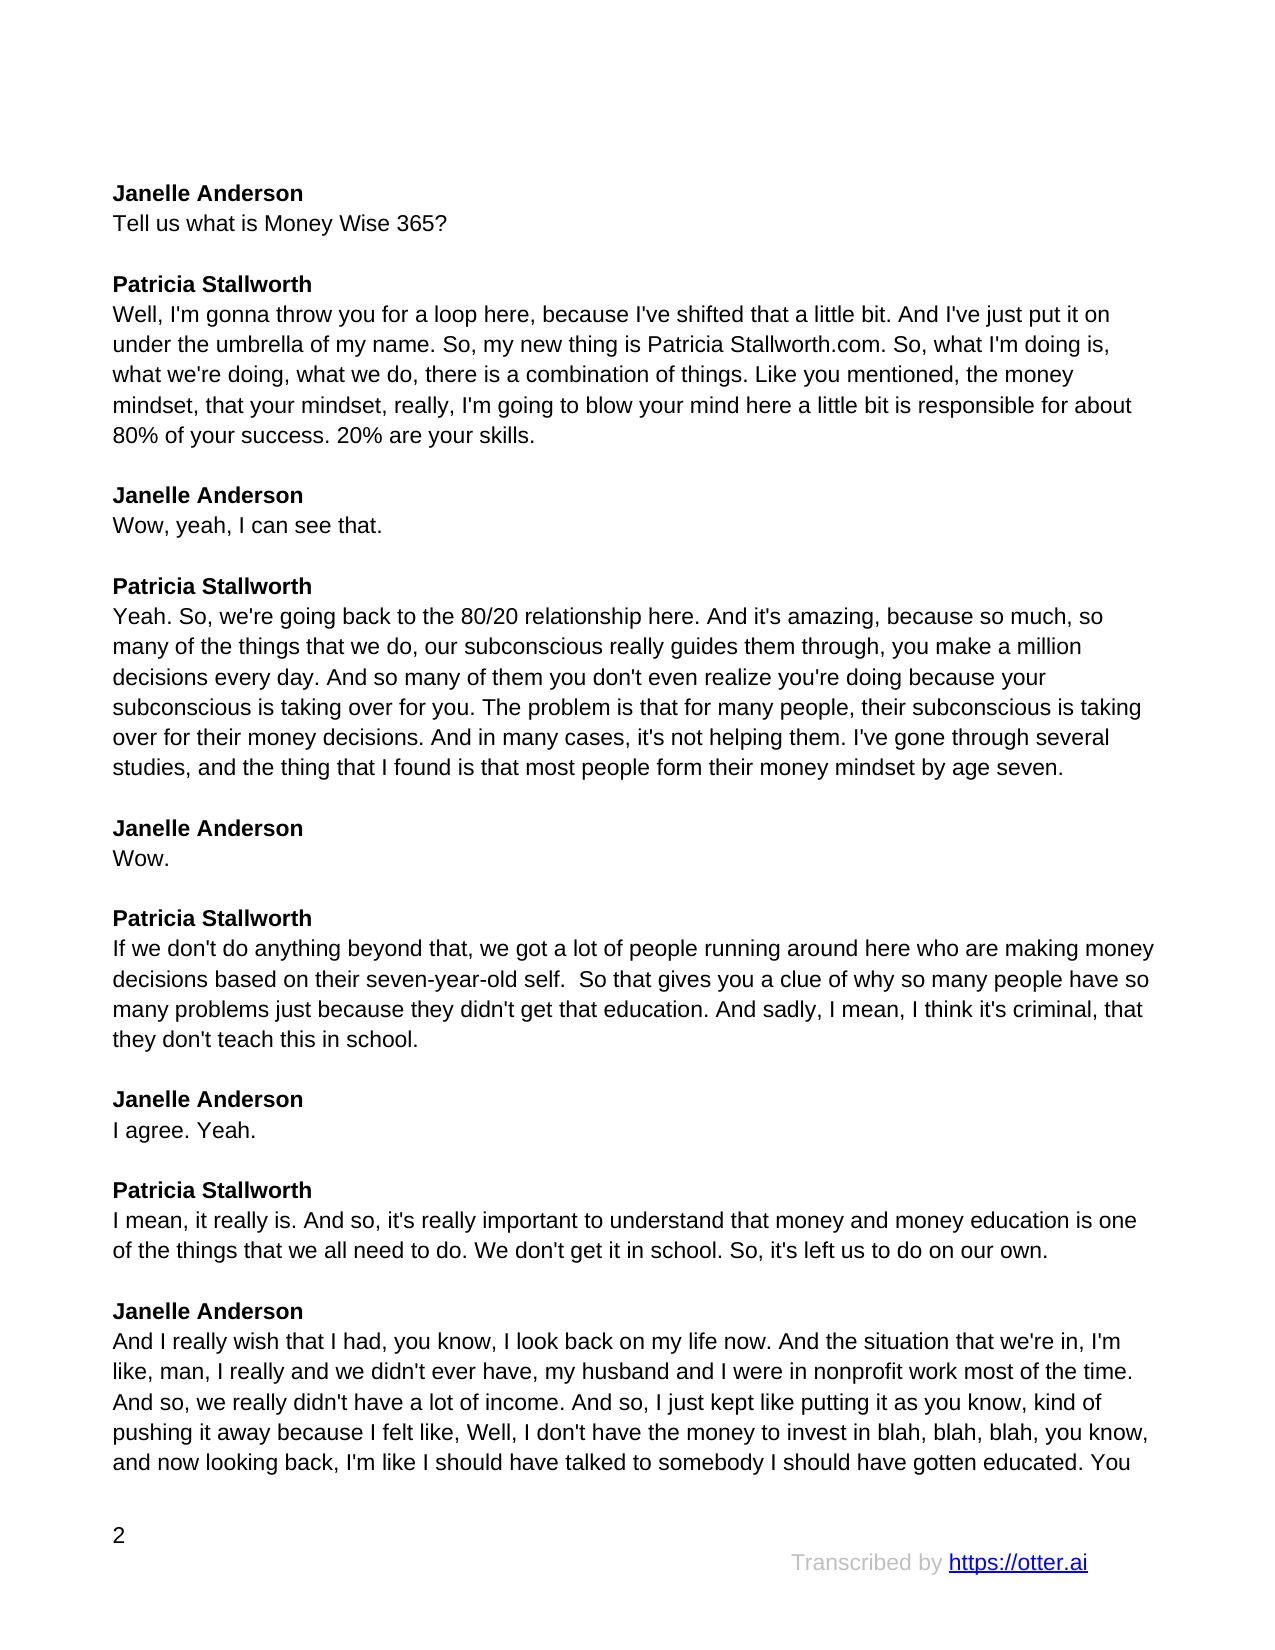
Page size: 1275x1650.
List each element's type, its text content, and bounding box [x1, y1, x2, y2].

text I agree. Yeah. [112, 1117, 1162, 1143]
text Well, I'm gonna throw you for a loop here, because I've shifted that a little bit. And I've just put it on under the umbrella of my name. So, my new thing is Patricia Stallworth.com. So, what I'm doing is, what we're doing, what we do, there is a combination of things. Like you mentioned, the money mindset, that your mindset, really, I'm going to blow your mind here a little bit is responsible for about 80% of your success. 20% are your skills. [112, 301, 1162, 448]
text Yeah. So, we're going back to the 80/20 relationship here. And it's amazing, because so much, so many of the things that we do, our subconscious really guides them through, you make a million decisions every day. And so many of them you don't even realize you're doing because your subconscious is taking over for you. The problem is that for many people, their subconscious is taking over for their money decisions. And in many cases, it's not helping them. I've gone through several studies, and the thing that I found is that most people form their money mindset by age seven. [112, 603, 1162, 781]
text I mean, it really is. And so, it's really important to understand that money and money education is one of the things that we all need to do. We don't get it in school. So, it's left us to do on our own. [112, 1207, 1162, 1264]
text Janelle Anderson [112, 482, 1162, 509]
text Tell us what is Money Wise 365? [112, 210, 1162, 237]
text If we don't do anything beyond that, we got a lot of people running around here who are making money decisions based on their seven-year-old self. So that gives you a clue of why so many people have so many problems just because they didn't get that education. And sadly, I mean, I think it's criminal, that they don't teach this in school. [112, 935, 1162, 1052]
text Patricia Stallworth [112, 271, 1162, 297]
text Janelle Anderson [112, 1086, 1162, 1113]
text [112, 1328, 1162, 1475]
text Wow, yeah, I can see that. [112, 512, 1162, 539]
text Patricia Stallworth [112, 573, 1162, 599]
text Janelle Anderson [112, 814, 1162, 841]
text Patricia Stallworth [112, 905, 1162, 932]
text Janelle Anderson [112, 180, 1162, 207]
text Wow. [112, 845, 1162, 871]
text Janelle Anderson [112, 1298, 1162, 1324]
text Patricia Stallworth [112, 1177, 1162, 1203]
